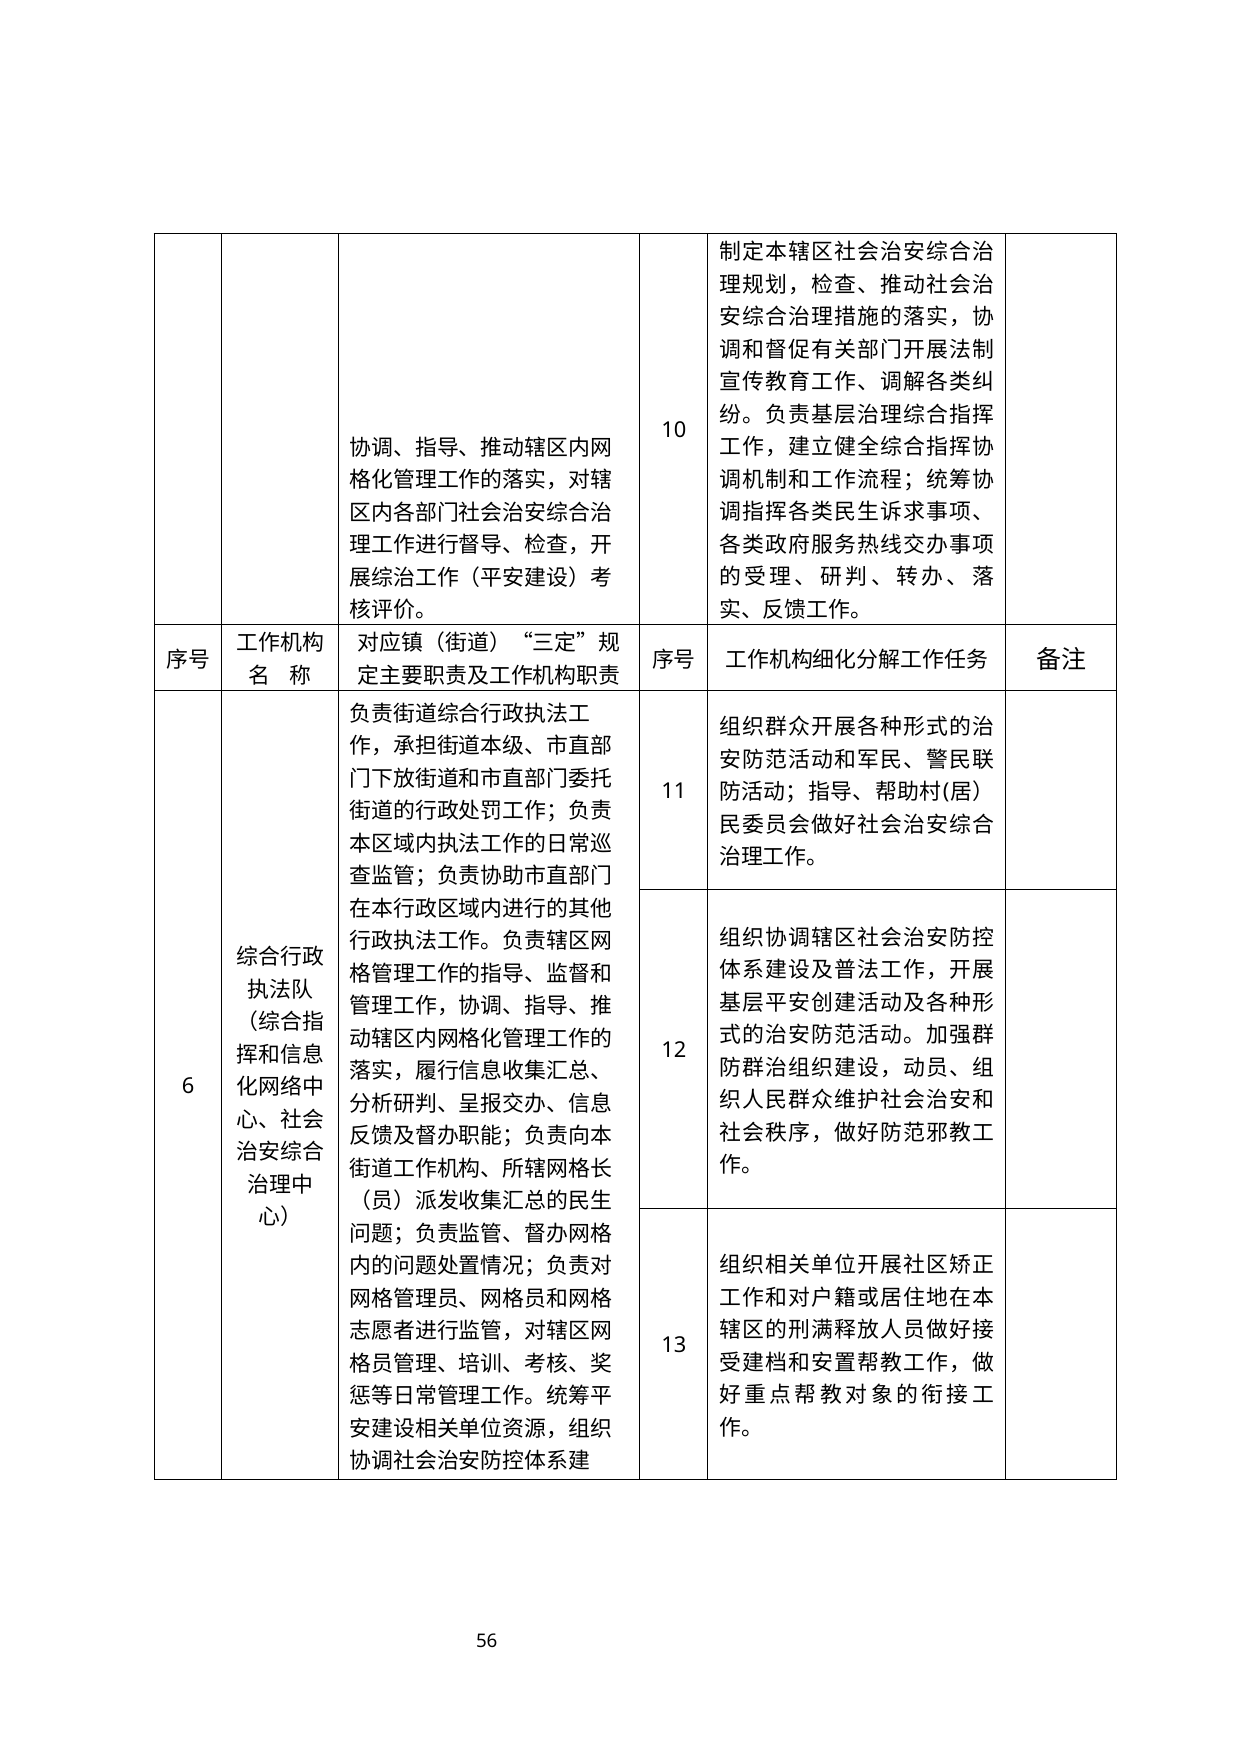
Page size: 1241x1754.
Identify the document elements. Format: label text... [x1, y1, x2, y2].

table_cell 工作机构 名 称 [222, 625, 338, 690]
table_cell 综合行政执法队（综合指挥和信息化网络中心、社会治安综合治理中心） [222, 691, 338, 1479]
table_cell [1006, 691, 1116, 889]
table_cell 对应镇（街道）“三定”规定主要职责及工作机构职责 [339, 625, 639, 690]
table_cell [1006, 890, 1116, 1208]
table_cell 13 [640, 1209, 707, 1479]
table_cell [1006, 234, 1116, 624]
table_cell 备注 [1006, 625, 1116, 690]
table_cell 序号 [155, 625, 221, 690]
table_cell 组织群众开展各种形式的治安防范活动和军民、警民联防活动；指导、帮助村(居）民委员会做好社会治安综合治理工作。 [708, 691, 1005, 889]
table_cell [1006, 1209, 1116, 1479]
table_cell 工作机构细化分解工作任务 [708, 625, 1005, 690]
table_cell 11 [640, 691, 707, 889]
table_cell 10 [640, 234, 707, 624]
table_cell 序号 [640, 625, 707, 690]
table_cell 制定本辖区社会治安综合治理规划，检查、推动社会治安综合治理措施的落实，协调和督促有关部门开展法制宣传教育工作、调解各类纠纷。负责基层治理综合指挥工作，建立健全综合指挥协调机制和工作流程；统筹协调指挥各类民生诉求事项、各类政府服务热线交办事项的受理、研判、转办、落实、反馈工作。 [708, 234, 1005, 624]
table_cell 6 [155, 691, 221, 1479]
table_cell 负责街道综合行政执法工作，承担街道本级、市直部门下放街道和市直部门委托街道的行政处罚工作；负责本区域内执法工作的日常巡查监管；负责协助市直部门在本行政区域内进行的其他行政执法工作。负责辖区网格管理工作的指导、监督和管理工作，协调、指导、推动辖区内网格化管理工作的落实，履行信息收集汇总、分析研判、呈报交办、信息反馈及督办职能；负责向本街道工作机构、所辖网格长（员）派发收集汇总的民生问题；负责监管、督办网格内的问题处置情况；负责对网格管理员、网格员和网格志愿者进行监管，对辖区网格员管理、培训、考核、奖惩等日常管理工作。统筹平安建设相关单位资源，组织协调社会治安防控体系建设、矛盾纠纷排查和多元化解工作，防范重大风险； 协调、指导、推动辖区内网格化管理工作的落实，对辖区内各部门社会治安综合治理工作进行督导、检查，开展综治工作（平安建设）考核评价。 [339, 691, 639, 1479]
table_cell 组织协调辖区社会治安防控体系建设及普法工作，开展基层平安创建活动及各种形式的治安防范活动。加强群防群治组织建设，动员、组织人民群众维护社会治安和社会秩序，做好防范邪教工作。 [708, 890, 1005, 1208]
table_cell 12 [640, 890, 707, 1208]
table_cell 组织相关单位开展社区矫正工作和对户籍或居住地在本辖区的刑满释放人员做好接受建档和安置帮教工作，做好重点帮教对象的衔接工作。 [708, 1209, 1005, 1479]
